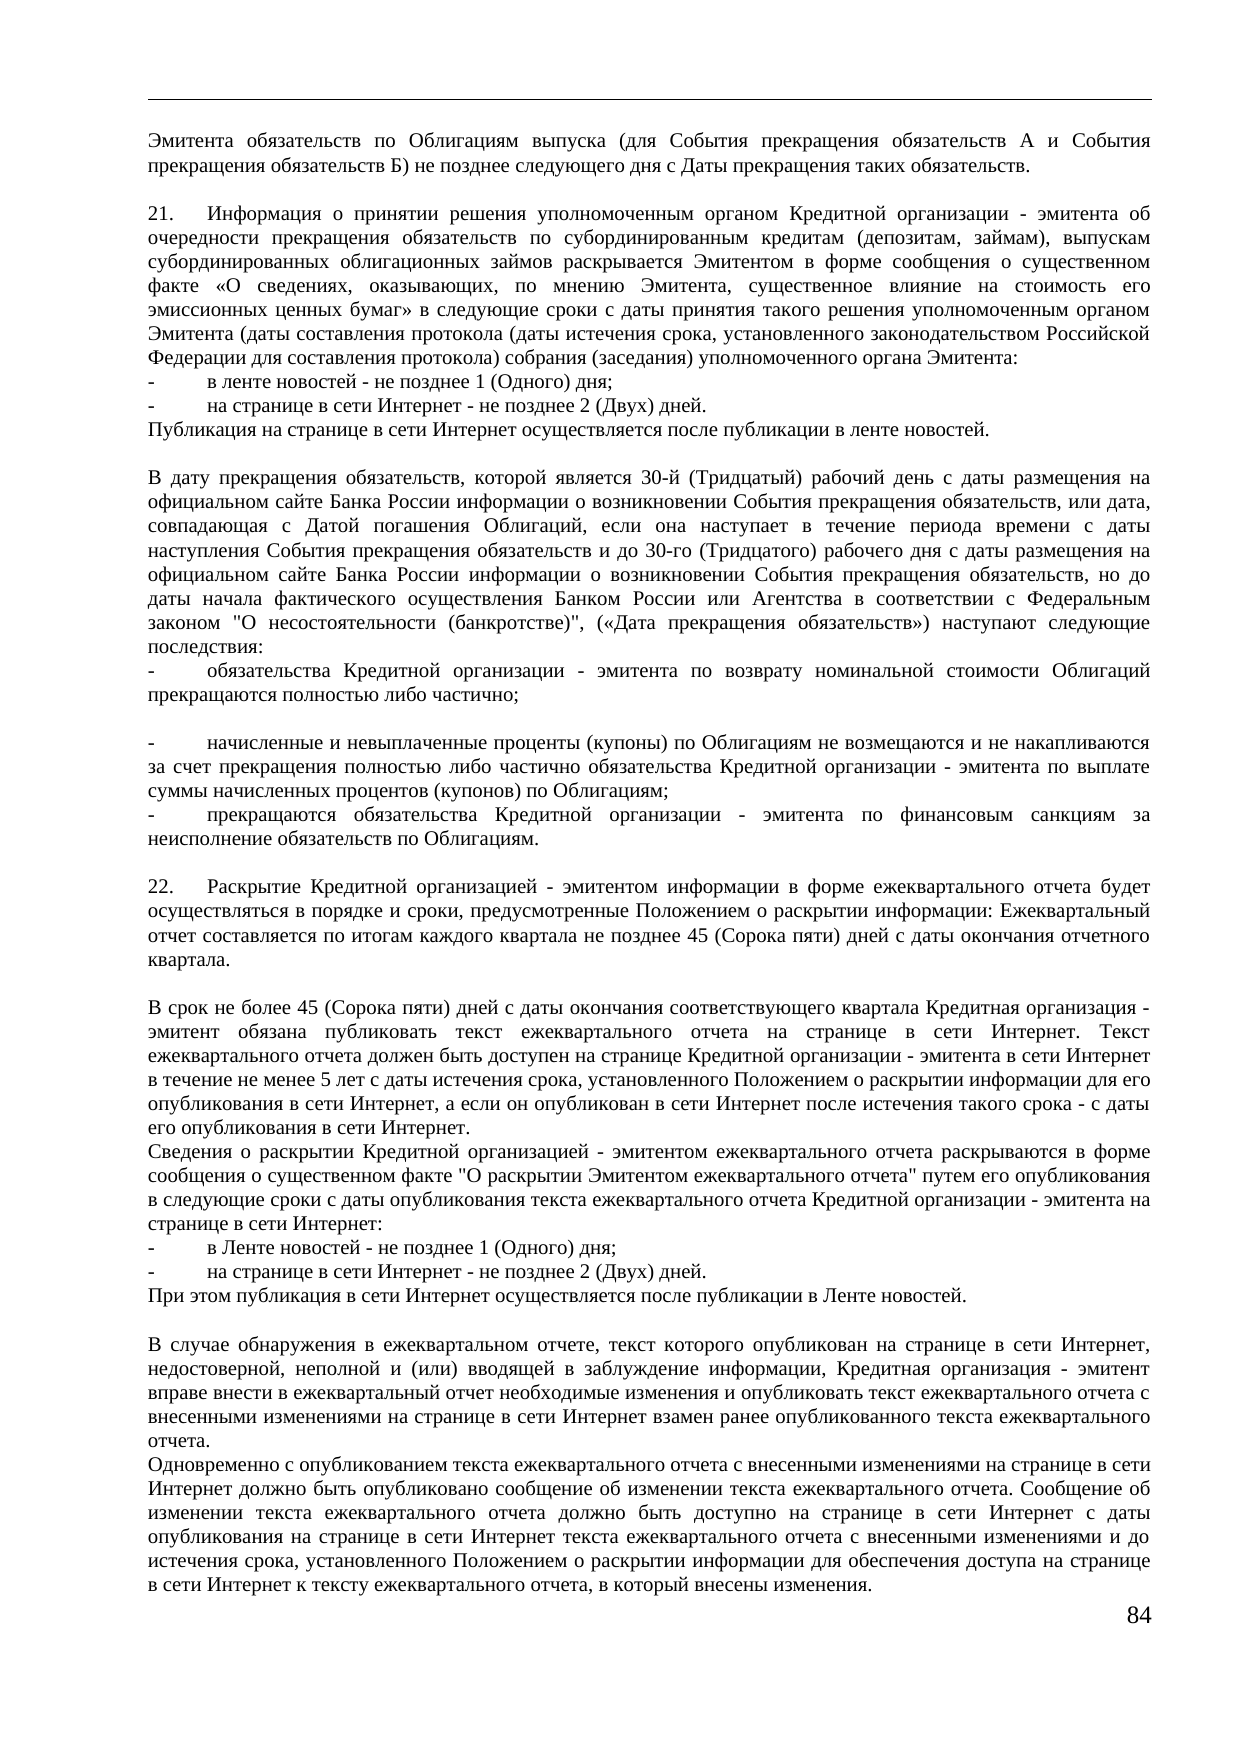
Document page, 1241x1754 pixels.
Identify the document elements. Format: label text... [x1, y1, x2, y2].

text - на странице в сети Интернет - не позднее 2 (Двух) дней. [148, 1259, 1152, 1283]
text Сведения о раскрытии Кредитной организацией - эмитентом ежеквартального отчета раскрываются в форме сообщения о существенном факте "О раскрытии Эмитентом ежеквартального отчета" путем его опубликования в следующие сроки с даты опубликования текста ежеквартального отчета Кредитной организации - эмитента на странице в сети Интернет: [148, 1139, 1152, 1235]
text При этом публикация в сети Интернет осуществляется после публикации в Ленте новостей. [148, 1283, 1152, 1307]
text Одновременно с опубликованием текста ежеквартального отчета с внесенными изменениями на странице в сети Интернет должно быть опубликовано сообщение об изменении текста ежеквартального отчета. Сообщение об изменении текста ежеквартального отчета должно быть доступно на странице в сети Интернет с даты опубликования на странице в сети Интернет текста ежеквартального отчета с внесенными изменениями и до истечения срока, установленного Положением о раскрытии информации для обеспечения доступа на странице в сети Интернет к тексту ежеквартального отчета, в который внесены изменения. [148, 1452, 1152, 1596]
text - на странице в сети Интернет - не позднее 2 (Двух) дней. [148, 393, 1152, 417]
text 22. Раскрытие Кредитной организацией - эмитентом информации в форме ежеквартального отчета будет осуществляться в порядке и сроки, предусмотренные Положением о раскрытии информации: Ежеквартальный отчет составляется по итогам каждого квартала не позднее 45 (Сорока пяти) дней с даты окончания отчетного квартала. [148, 874, 1152, 971]
text - прекращаются обязательства Кредитной организации - эмитента по финансовым санкциям за неисполнение обязательств по Облигациям. [148, 802, 1152, 850]
text В срок не более 45 (Сорока пяти) дней с даты окончания соответствующего квартала Кредитная организация - эмитент обязана публиковать текст ежеквартального отчета на странице в сети Интернет. Текст ежеквартального отчета должен быть доступен на странице Кредитной организации - эмитента в сети Интернет в течение не менее 5 лет с даты истечения срока, установленного Положением о раскрытии информации для его опубликования в сети Интернет, а если он опубликован в сети Интернет после истечения такого срока - с даты его опубликования в сети Интернет. [148, 995, 1152, 1139]
text 21. Информация о принятии решения уполномоченным органом Кредитной организации - эмитента об очередности прекращения обязательств по субординированным кредитам (депозитам, займам), выпускам субординированных облигационных займов раскрывается Эмитентом в форме сообщения о существенном факте «О сведениях, оказывающих, по мнению Эмитента, существенное влияние на стоимость его эмиссионных ценных бумаг» в следующие сроки с даты принятия такого решения уполномоченным органом Эмитента (даты составления протокола (даты истечения срока, установленного законодательством Российской Федерации для составления протокола) собрания (заседания) уполномоченного органа Эмитента: [148, 201, 1152, 369]
text - в ленте новостей - не позднее 1 (Одного) дня; [148, 369, 1152, 393]
text - в Ленте новостей - не позднее 1 (Одного) дня; [148, 1235, 1152, 1259]
text - начисленные и невыплаченные проценты (купоны) по Облигациям не возмещаются и не накапливаются за счет прекращения полностью либо частично обязательства Кредитной организации - эмитента по выплате суммы начисленных процентов (купонов) по Облигациям; [148, 730, 1152, 802]
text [148, 128, 1152, 177]
text В дату прекращения обязательств, которой является 30-й (Тридцатый) рабочий день с даты размещения на официальном сайте Банка России информации о возникновении События прекращения обязательств, или дата, совпадающая с Датой погашения Облигаций, если она наступает в течение периода времени с даты наступления События прекращения обязательств и до 30-го (Тридцатого) рабочего дня с даты размещения на официальном сайте Банка России информации о возникновении События прекращения обязательств, но до даты начала фактического осуществления Банком России или Агентства в соответствии с Федеральным законом "О несостоятельности (банкротстве)", («Дата прекращения обязательств») наступают следующие последствия: [148, 465, 1152, 658]
text - обязательства Кредитной организации - эмитента по возврату номинальной стоимости Облигаций прекращаются полностью либо частично; [148, 658, 1152, 706]
text Публикация на странице в сети Интернет осуществляется после публикации в ленте новостей. [148, 417, 1152, 441]
text В случае обнаружения в ежеквартальном отчете, текст которого опубликован на странице в сети Интернет, недостоверной, неполной и (или) вводящей в заблуждение информации, Кредитная организация - эмитент вправе внести в ежеквартальный отчет необходимые изменения и опубликовать текст ежеквартального отчета с внесенными изменениями на странице в сети Интернет взамен ранее опубликованного текста ежеквартального отчета. [148, 1332, 1152, 1452]
